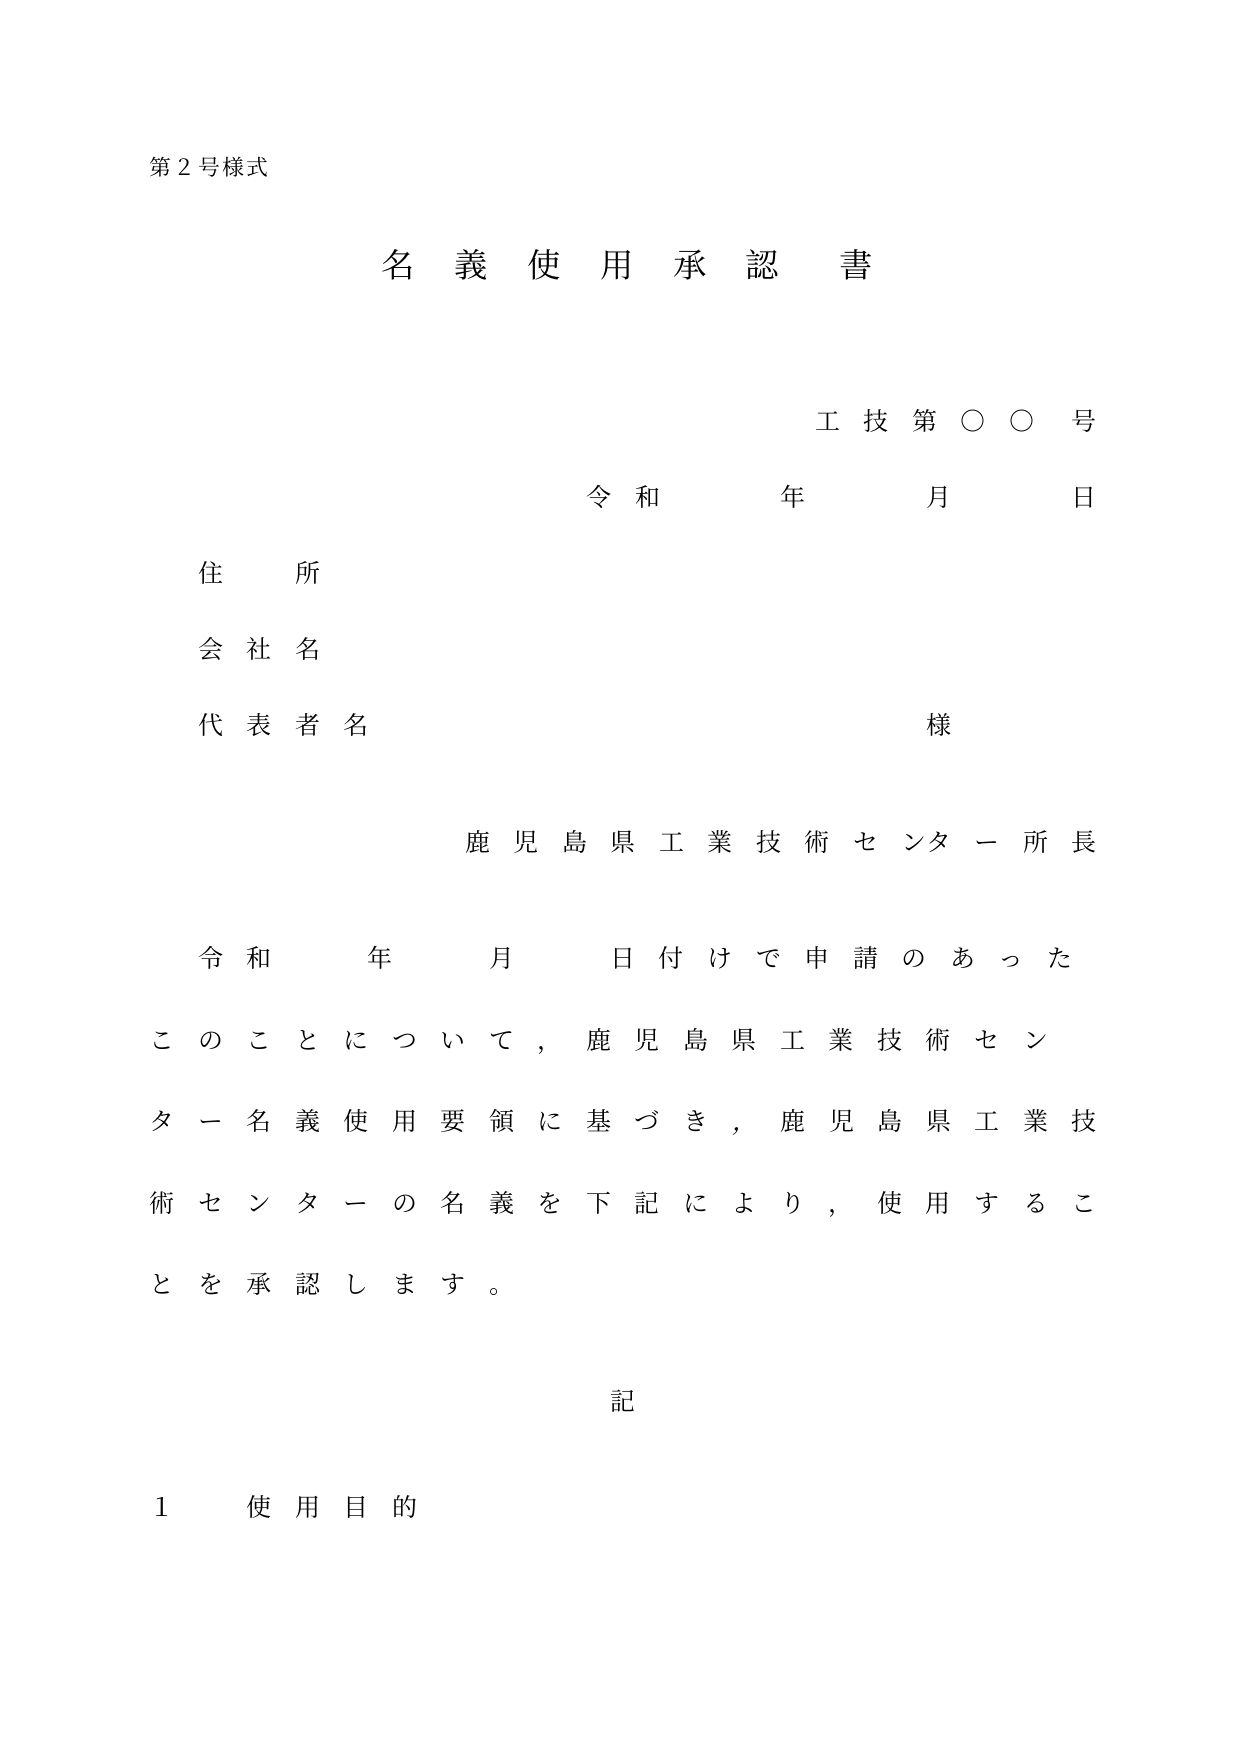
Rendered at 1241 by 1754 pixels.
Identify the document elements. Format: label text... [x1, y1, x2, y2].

text 住 所 [174, 536, 1120, 607]
text 名義使用承認書 [149, 228, 1120, 299]
text 第２号様式 [149, 148, 1120, 183]
text 鹿児島県工業技術センター所長 [149, 805, 1120, 876]
text 令和 年 月 日付けで申請のあったこのことについて，鹿児島県工業技術センター名義使用要領に基づき，鹿児島県工業技術センターの名義を下記により，使用することを承認します。 [149, 922, 1120, 1318]
text 工技第○○号 [149, 384, 1120, 454]
text 代表者名 様 [174, 688, 1120, 759]
text 令和 年 月 日 [149, 460, 1120, 531]
text １ 使用目的 [149, 1470, 1120, 1541]
subtitle 記 [149, 1364, 1120, 1435]
text 会社名 [174, 612, 1120, 683]
